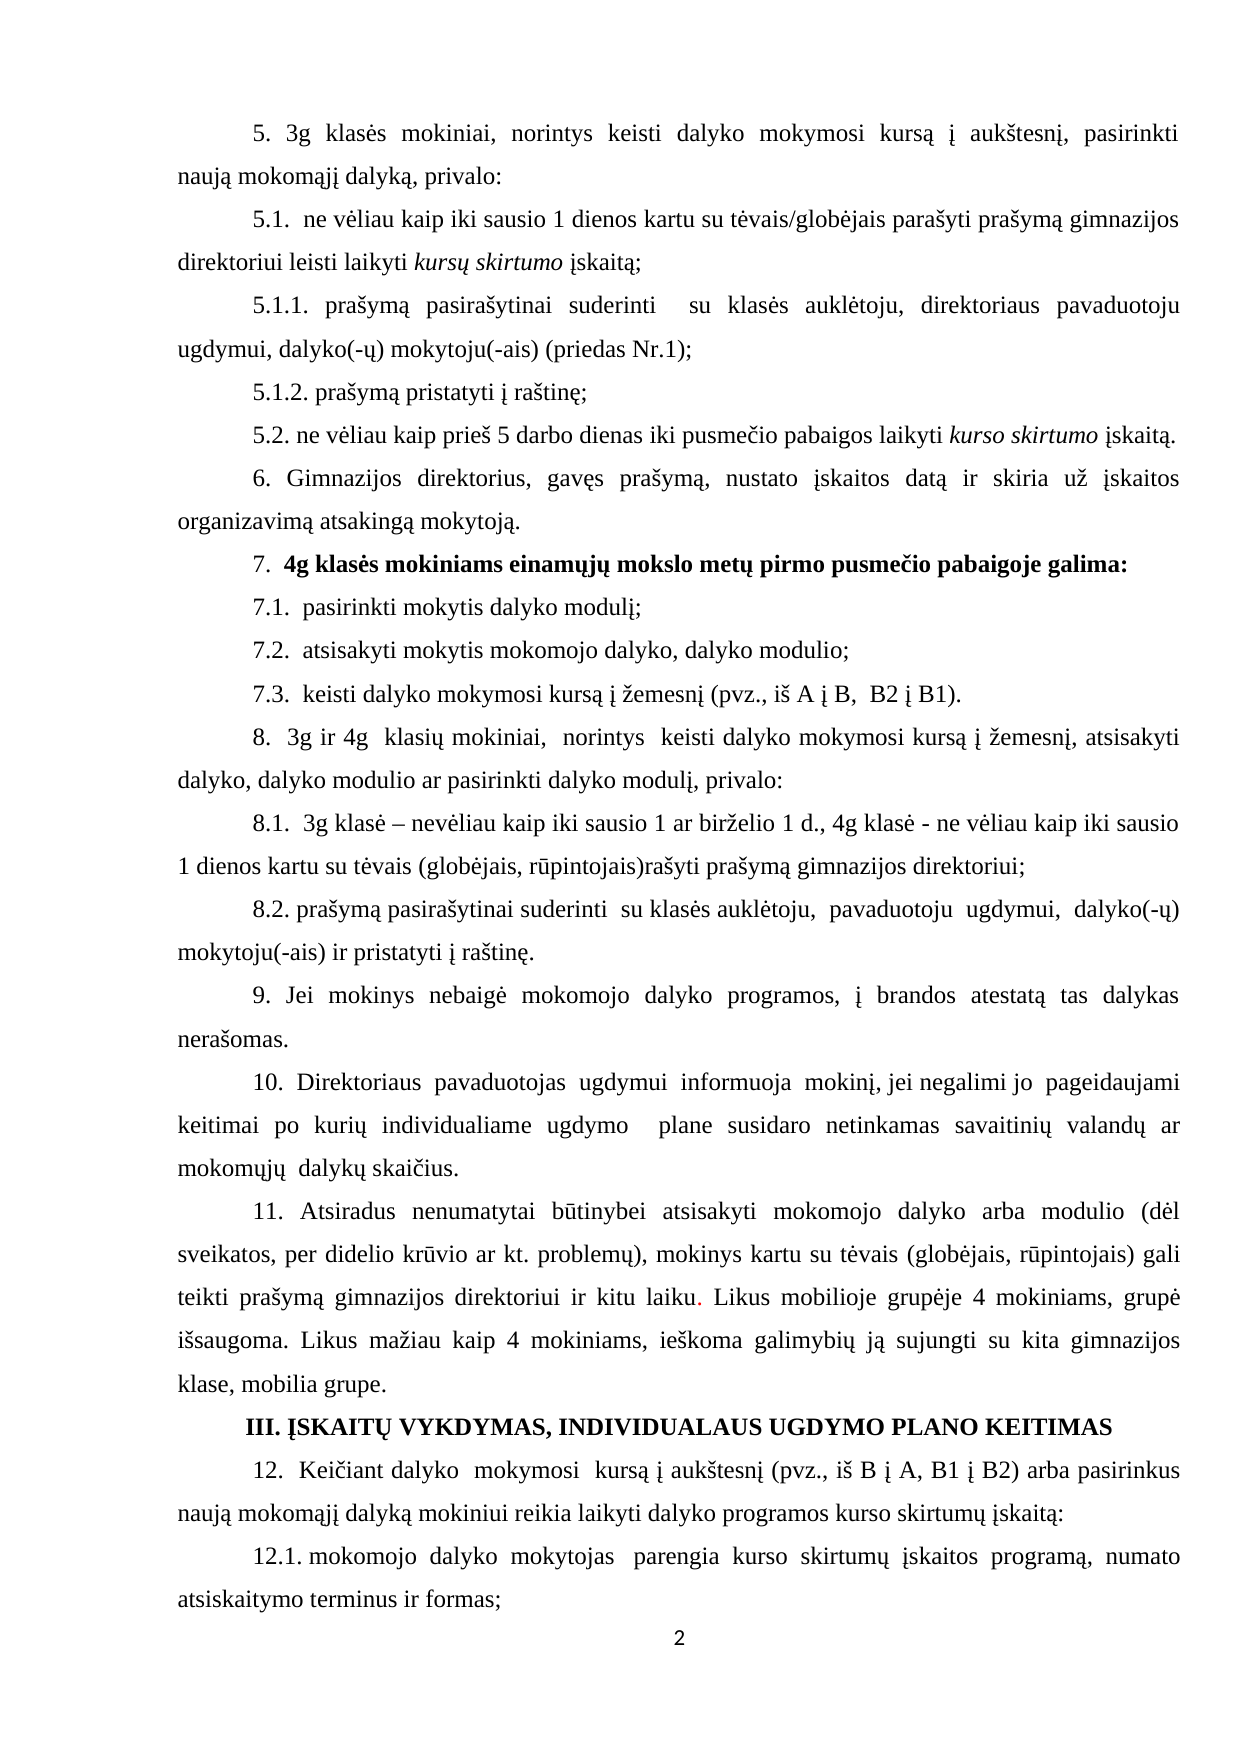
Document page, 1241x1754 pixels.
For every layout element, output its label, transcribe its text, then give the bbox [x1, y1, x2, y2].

text 5.1.1. prašymą pasirašytinai suderinti su klasės auklėtoju, direktoriaus pavaduotoju ugdymui, dalyko(-ų) mokytoju(-ais) (priedas Nr.1); [177, 291, 1181, 362]
text III. ĮSKAITŲ VYKDYMAS, INDIVIDUALAUS UGDYMO PLANO KEITIMAS [177, 1412, 1181, 1441]
text 5.1.2. prašymą pristatyti į raštinę; [177, 377, 1181, 406]
text 7.2. atsisakyti mokytis mokomojo dalyko, dalyko modulio; [177, 636, 1181, 664]
text 10. Direktoriaus pavaduotojas ugdymui informuoja mokinį, jei negalimi jo pageidaujami keitimai po kurių individualiame ugdymo plane susidaro netinkamas savaitinių valandų ar mokomųjų dalykų skaičius. [177, 1067, 1181, 1182]
text 8. 3g ir 4g klasių mokiniai, norintys keisti dalyko mokymosi kursą į žemesnį, atsisakyti dalyko, dalyko modulio ar pasirinkti dalyko modulį, privalo: [177, 722, 1181, 794]
text 11. Atsiradus nenumatytai būtinybei atsisakyti mokomojo dalyko arba modulio (dėl sveikatos, per didelio krūvio ar kt. problemų), mokinys kartu su tėvais (globėjais, rūpintojais) gali teikti prašymą gimnazijos direktoriui ir kitu laiku. Likus mobilioje grupėje 4 mokiniams, grupė išsaugoma. Likus mažiau kaip 4 mokiniams, ieškoma galimybių ją sujungti su kita gimnazijos klase, mobilia grupe. [177, 1196, 1181, 1397]
text 8.1. 3g klasė – nevėliau kaip iki sausio 1 ar birželio 1 d., 4g klasė - ne vėliau kaip iki sausio 1 dienos kartu su tėvais (globėjais, rūpintojais)rašyti prašymą gimnazijos direktoriui; [177, 808, 1181, 880]
text 12. Keičiant dalyko mokymosi kursą į aukštesnį (pvz., iš B į A, B1 į B2) arba pasirinkus naują mokomąjį dalyką mokiniui reikia laikyti dalyko programos kurso skirtumų įskaitą: [177, 1455, 1181, 1527]
text 7.1. pasirinkti mokytis dalyko modulį; [177, 592, 1181, 621]
text 12.1. mokomojo dalyko mokytojas parengia kurso skirtumų įskaitos programą, numato atsiskaitymo terminus ir formas; [177, 1541, 1181, 1613]
text 5. 3g klasės mokiniai, norintys keisti dalyko mokymosi kursą į aukštesnį, pasirinkti naują mokomąjį dalyką, privalo: [177, 118, 1181, 190]
text 6. Gimnazijos direktorius, gavęs prašymą, nustato įskaitos datą ir skiria už įskaitos organizavimą atsakingą mokytoją. [177, 463, 1181, 535]
text 7. 4g klasės mokiniams einamųjų mokslo metų pirmo pusmečio pabaigoje galima: [177, 549, 1181, 578]
text 9. Jei mokinys nebaigė mokomojo dalyko programos, į brandos atestatą tas dalykas nerašomas. [177, 981, 1181, 1052]
text 7.3. keisti dalyko mokymosi kursą į žemesnį (pvz., iš A į B, B2 į B1). [177, 679, 1181, 707]
text 5.1. ne vėliau kaip iki sausio 1 dienos kartu su tėvais/globėjais parašyti prašymą gimnazijos direktoriui leisti laikyti kursų skirtumo įskaitą; [177, 204, 1181, 276]
text 8.2. prašymą pasirašytinai suderinti su klasės auklėtoju, pavaduotoju ugdymui, dalyko(-ų) mokytoju(-ais) ir pristatyti į raštinę. [177, 894, 1181, 966]
text 5.2. ne vėliau kaip prieš 5 darbo dienas iki pusmečio pabaigos laikyti kurso skirtumo įskaitą. [177, 420, 1181, 449]
